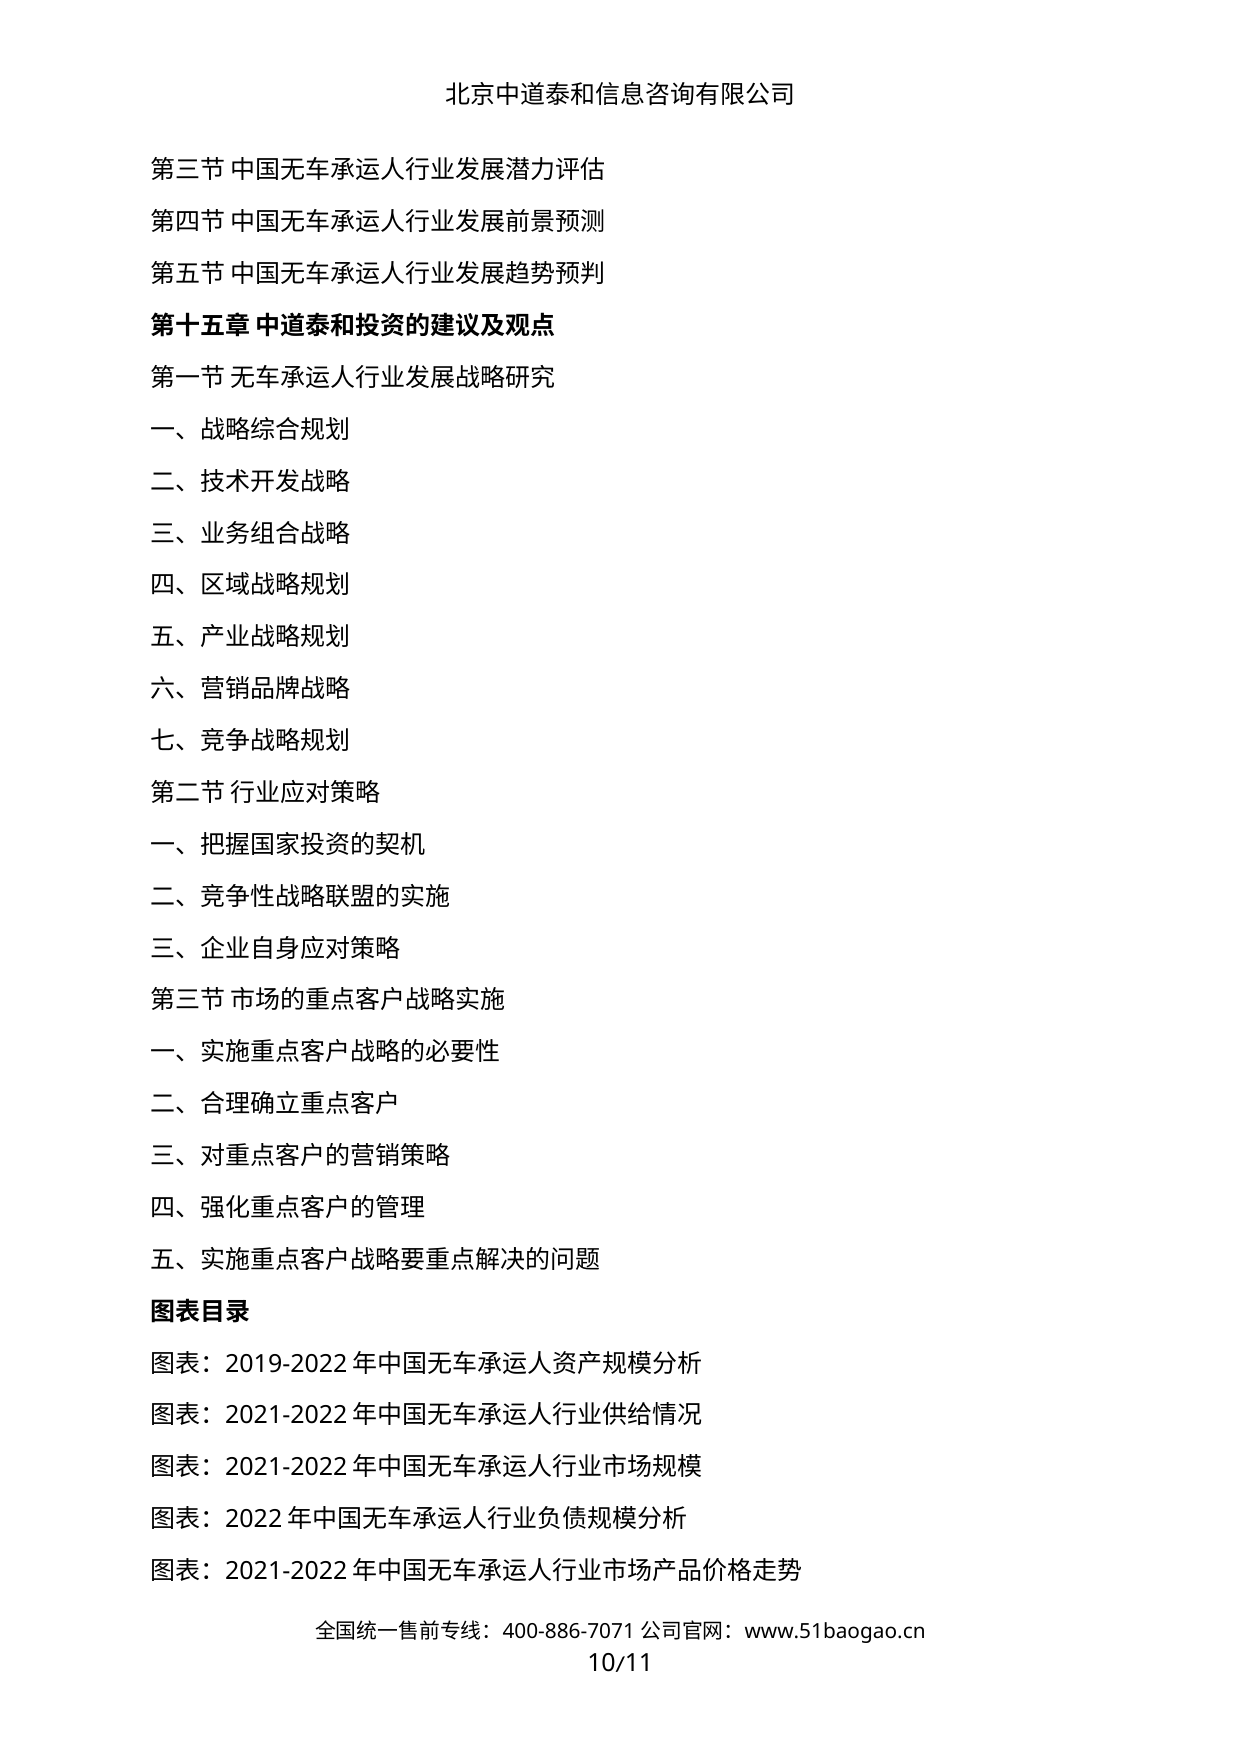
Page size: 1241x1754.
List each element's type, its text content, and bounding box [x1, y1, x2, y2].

text 第二节 行业应对策略 [150, 772, 1090, 809]
text 三、企业自身应对策略 [150, 928, 1090, 964]
text 四、区域战略规划 [150, 565, 1090, 601]
text 五、产业战略规划 [150, 617, 1090, 653]
text 图表目录 [150, 1291, 1090, 1327]
text 一、战略综合规划 [150, 409, 1090, 446]
text 五、实施重点客户战略要重点解决的问题 [150, 1239, 1090, 1276]
text 二、技术开发战略 [150, 461, 1090, 497]
text 六、营销品牌战略 [150, 669, 1090, 705]
text 一、把握国家投资的契机 [150, 824, 1090, 861]
text 图表：2022年中国无车承运人行业负债规模分析 [150, 1499, 1090, 1535]
text 三、业务组合战略 [150, 513, 1090, 549]
text 第十五章 中道泰和投资的建议及观点 [150, 306, 1090, 342]
text 图表：2021-2022年中国无车承运人行业供给情况 [150, 1395, 1090, 1431]
text 第五节 中国无车承运人行业发展趋势预判 [150, 254, 1090, 290]
text 七、竞争战略规划 [150, 721, 1090, 757]
text 一、实施重点客户战略的必要性 [150, 1032, 1090, 1068]
text 第三节 中国无车承运人行业发展潜力评估 [150, 150, 1090, 186]
text 第一节 无车承运人行业发展战略研究 [150, 357, 1090, 394]
text 图表：2019-2022年中国无车承运人资产规模分析 [150, 1343, 1090, 1379]
text 四、强化重点客户的管理 [150, 1187, 1090, 1224]
text 图表：2021-2022年中国无车承运人行业市场规模 [150, 1447, 1090, 1483]
text 三、对重点客户的营销策略 [150, 1136, 1090, 1172]
text 二、合理确立重点客户 [150, 1084, 1090, 1120]
text 第三节 市场的重点客户战略实施 [150, 980, 1090, 1016]
text 图表：2021-2022年中国无车承运人行业市场产品价格走势 [150, 1551, 1090, 1587]
text 第四节 中国无车承运人行业发展前景预测 [150, 202, 1090, 238]
text 二、竞争性战略联盟的实施 [150, 876, 1090, 912]
